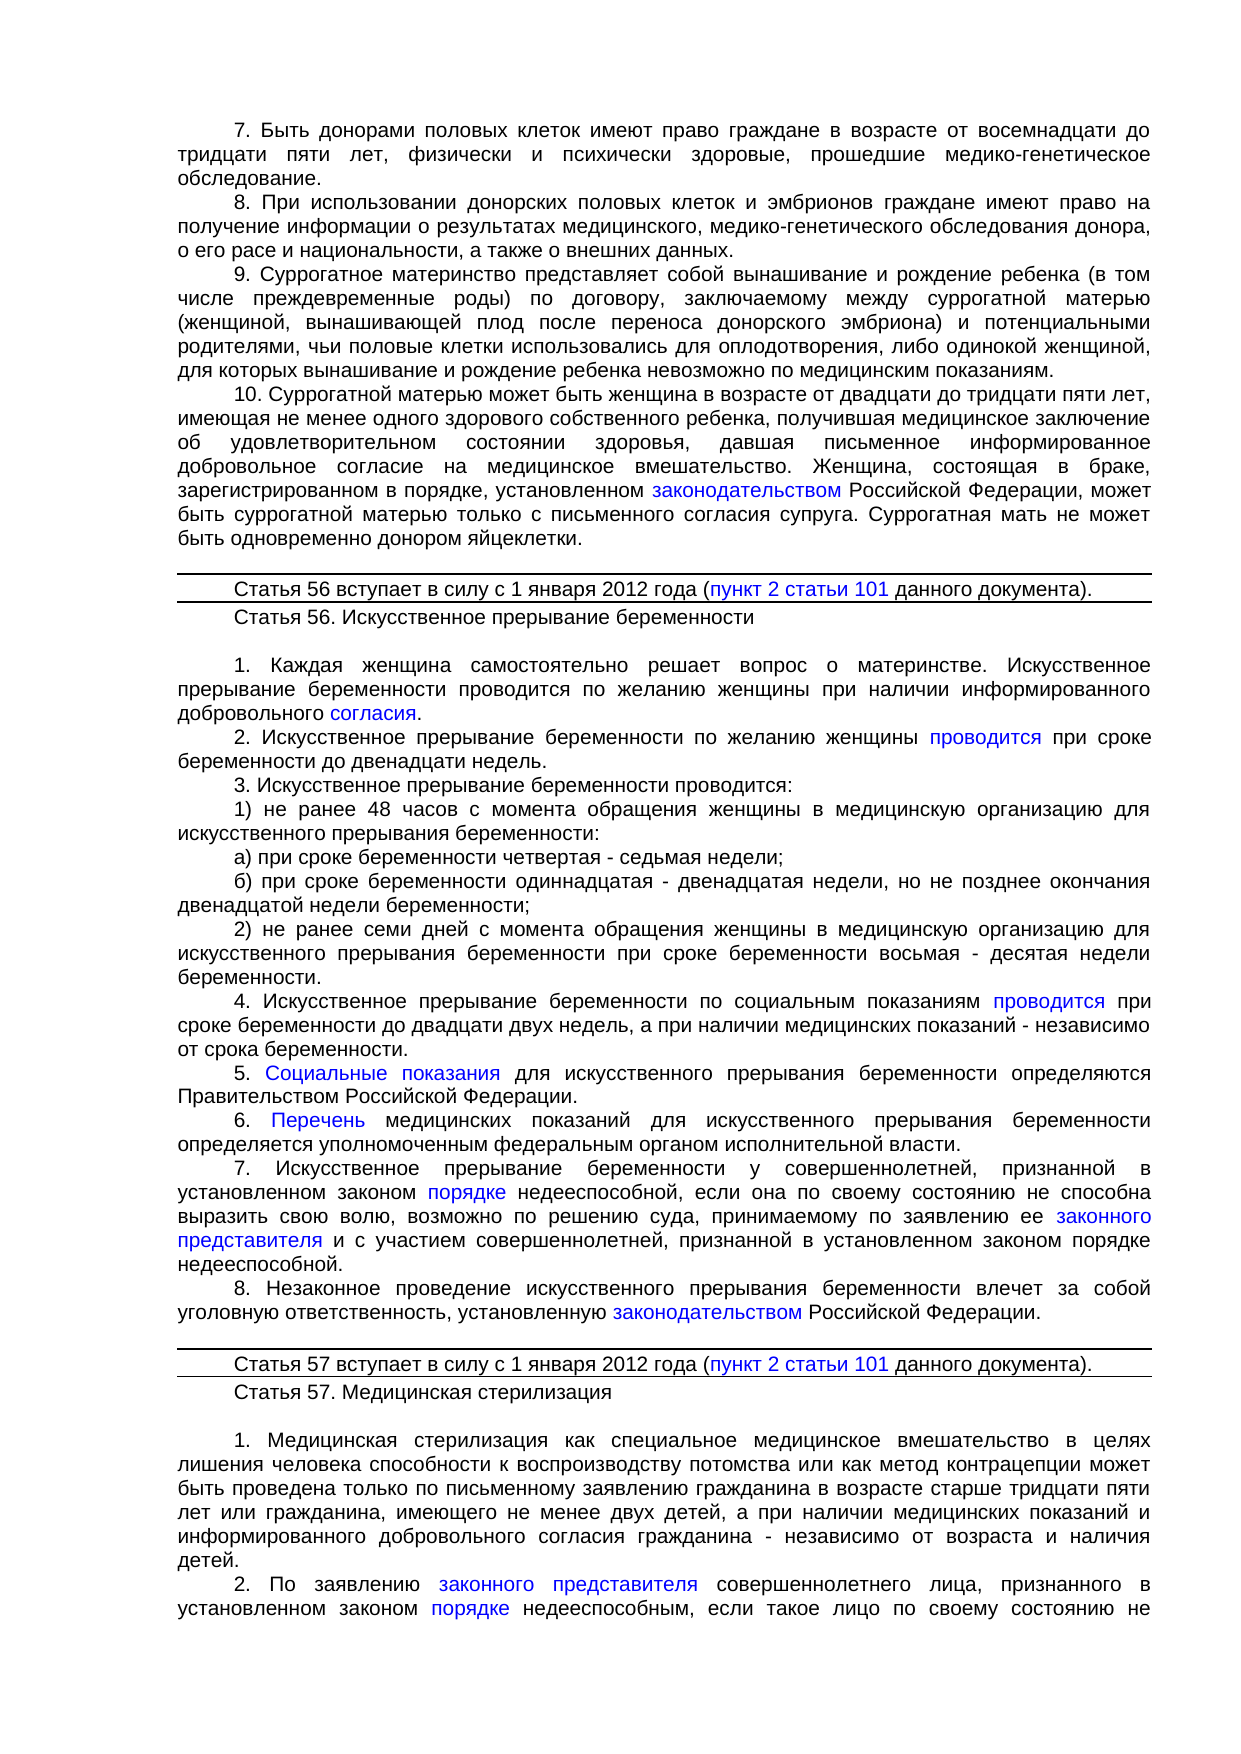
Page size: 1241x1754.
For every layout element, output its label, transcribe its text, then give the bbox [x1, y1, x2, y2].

text а) при сроке беременности четвертая - седьмая недели; [177, 845, 1152, 869]
text Статья 57. Медицинская стерилизация [177, 1380, 1152, 1404]
text Статья 56 вступает в силу с 1 января 2012 года (пункт 2 статьи 101 данного документа). [177, 577, 1152, 601]
text Статья 56. Искусственное прерывание беременности [177, 605, 1152, 629]
text 7. Быть донорами половых клеток имеют право граждане в возрасте от восемнадцати до тридцати пяти лет, физически и психически здоровые, прошедшие медико-генетическое обследование. [177, 118, 1152, 190]
text 6. Перечень медицинских показаний для искусственного прерывания беременности определяется уполномоченным федеральным органом исполнительной власти. [177, 1108, 1152, 1156]
text 7. Искусственное прерывание беременности у совершеннолетней, признанной в установленном законом порядке недееспособной, если она по своему состоянию не способна выразить свою волю, возможно по решению суда, принимаемому по заявлению ее законного представителя и с участием совершеннолетней, признанной в установленном законом порядке недееспособной. [177, 1156, 1152, 1276]
text 1. Каждая женщина самостоятельно решает вопрос о материнстве. Искусственное прерывание беременности проводится по желанию женщины при наличии информированного добровольного согласия. [177, 653, 1152, 725]
text 3. Искусственное прерывание беременности проводится: [177, 773, 1152, 797]
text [177, 1571, 1152, 1619]
text 1. Медицинская стерилизация как специальное медицинское вмешательство в целях лишения человека способности к воспроизводству потомства или как метод контрацепции может быть проведена только по письменному заявлению гражданина в возрасте старше тридцати пяти лет или гражданина, имеющего не менее двух детей, а при наличии медицинских показаний и информированного добровольного согласия гражданина - независимо от возраста и наличия детей. [177, 1428, 1152, 1571]
text 8. Незаконное проведение искусственного прерывания беременности влечет за собой уголовную ответственность, установленную законодательством Российской Федерации. [177, 1276, 1152, 1324]
text 2. Искусственное прерывание беременности по желанию женщины проводится при сроке беременности до двенадцати недель. [177, 725, 1152, 773]
text 8. При использовании донорских половых клеток и эмбрионов граждане имеют право на получение информации о результатах медицинского, медико-генетического обследования донора, о его расе и национальности, а также о внешних данных. [177, 190, 1152, 262]
text Статья 57 вступает в силу с 1 января 2012 года (пункт 2 статьи 101 данного документа). [177, 1352, 1152, 1376]
text 4. Искусственное прерывание беременности по социальным показаниям проводится при сроке беременности до двадцати двух недель, а при наличии медицинских показаний - независимо от срока беременности. [177, 988, 1152, 1060]
text 9. Суррогатное материнство представляет собой вынашивание и рождение ребенка (в том числе преждевременные роды) по договору, заключаемому между суррогатной матерью (женщиной, вынашивающей плод после переноса донорского эмбриона) и потенциальными родителями, чьи половые клетки использовались для оплодотворения, либо одинокой женщиной, для которых вынашивание и рождение ребенка невозможно по медицинским показаниям. [177, 262, 1152, 382]
text б) при сроке беременности одиннадцатая - двенадцатая недели, но не позднее окончания двенадцатой недели беременности; [177, 869, 1152, 917]
text 1) не ранее 48 часов с момента обращения женщины в медицинскую организацию для искусственного прерывания беременности: [177, 797, 1152, 845]
text 10. Суррогатной матерью может быть женщина в возрасте от двадцати до тридцати пяти лет, имеющая не менее одного здорового собственного ребенка, получившая медицинское заключение об удовлетворительном состоянии здоровья, давшая письменное информированное добровольное согласие на медицинское вмешательство. Женщина, состоящая в браке, зарегистрированном в порядке, установленном законодательством Российской Федерации, может быть суррогатной матерью только с письменного согласия супруга. Суррогатная мать не может быть одновременно донором яйцеклетки. [177, 382, 1152, 549]
text 5. Социальные показания для искусственного прерывания беременности определяются Правительством Российской Федерации. [177, 1060, 1152, 1108]
text 2) не ранее семи дней с момента обращения женщины в медицинскую организацию для искусственного прерывания беременности при сроке беременности восьмая - десятая недели беременности. [177, 917, 1152, 988]
